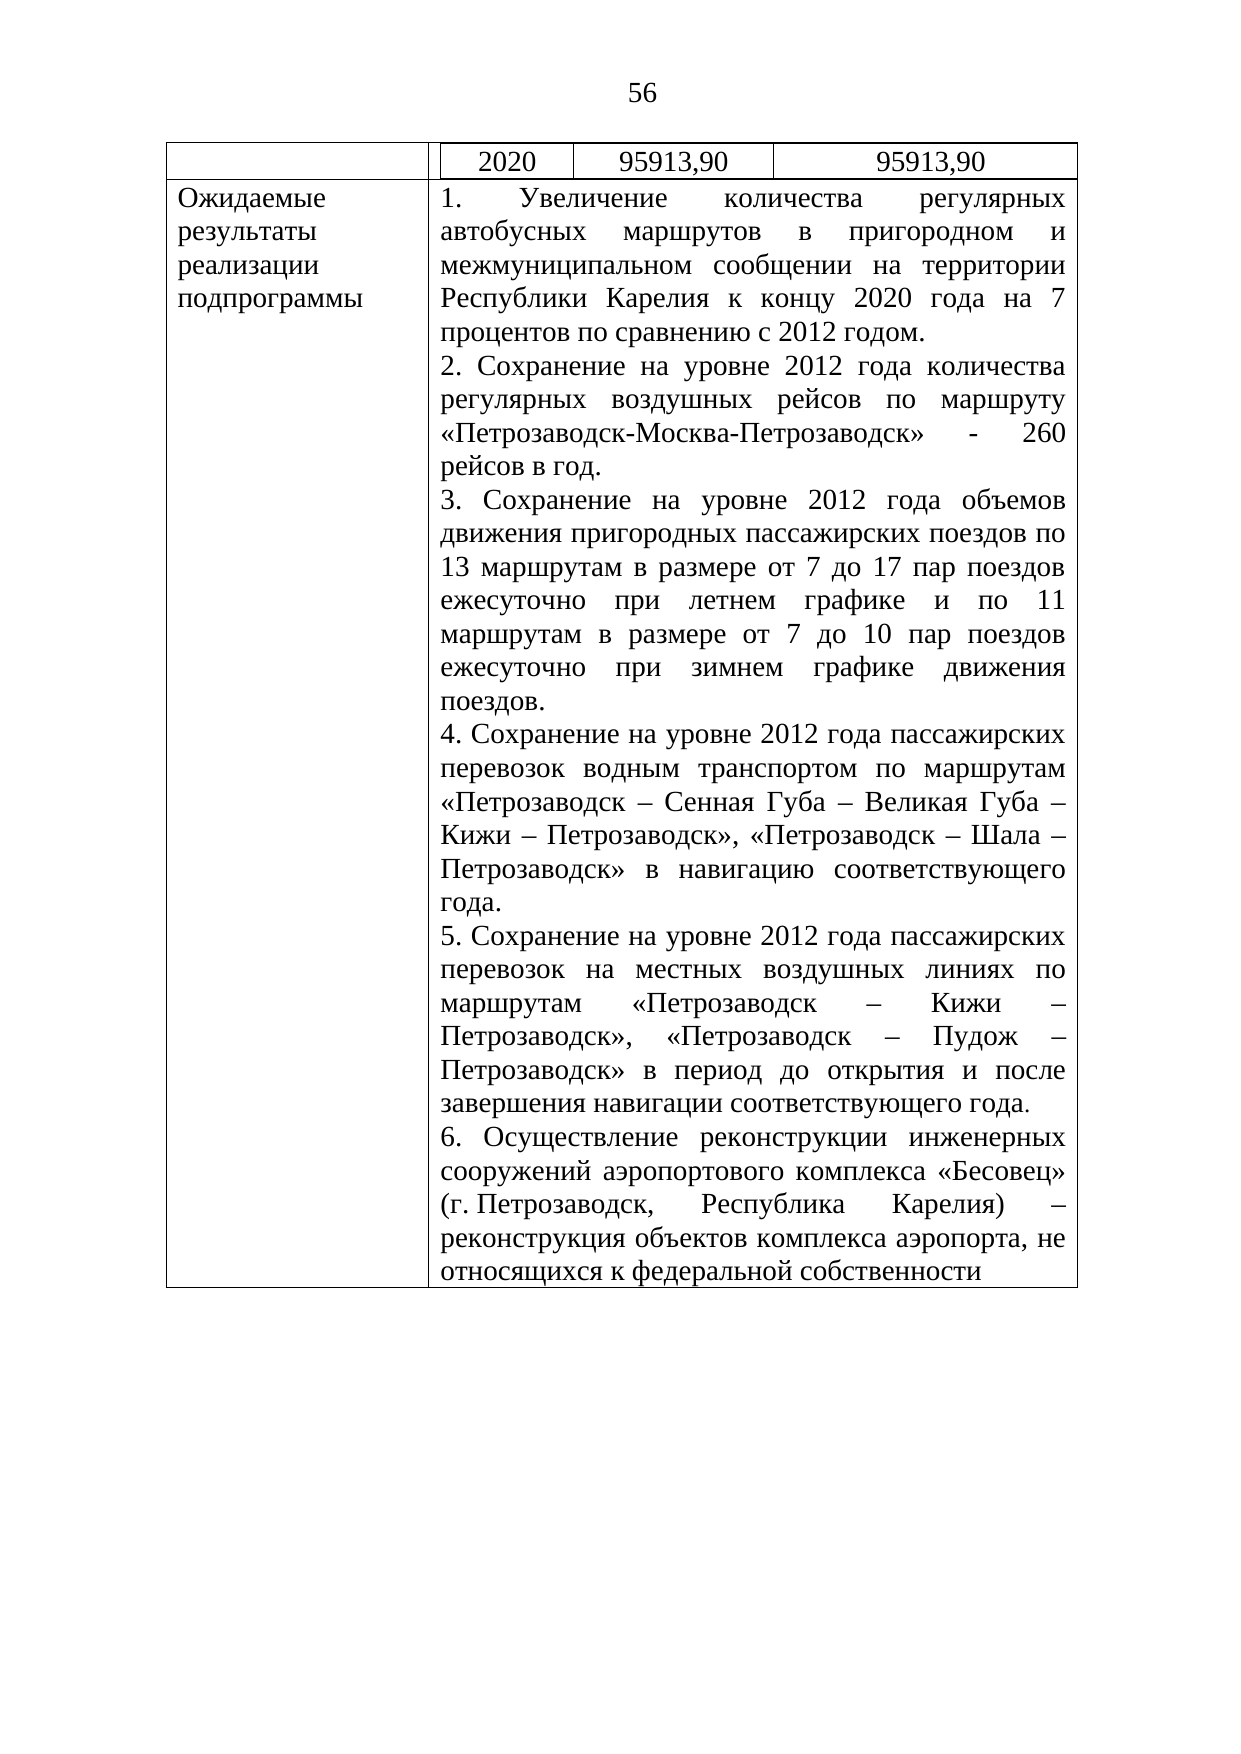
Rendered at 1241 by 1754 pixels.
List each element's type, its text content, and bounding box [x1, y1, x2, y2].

table_cell 1. Увеличение количества регулярных автобусных маршрутов в пригородном и межмуниципальном сообщении на территории Республики Карелия к концу 2020 года на 7 процентов по сравнению с 2012 годом. 2. Сохранение на уровне 2012 года количества регулярных воздушных рейсов по маршруту «Петрозаводск-Москва-Петрозаводск» - 260 рейсов в год. 3. Сохранение на уровне 2012 года объемов движения пригородных пассажирских поездов по 13 маршрутам в размере от 7 до 17 пар поездов ежесуточно при летнем графике и по 11 маршрутам в размере от 7 до 10 пар поездов ежесуточно при зимнем графике движения поездов. 4. Сохранение на уровне 2012 года пассажирских перевозок водным транспортом по маршрутам «Петрозаводск – Сенная Губа – Великая Губа – Кижи – Петрозаводск», «Петрозаводск – Шала – Петрозаводск» в навигацию соответствующего года. 5. Сохранение на уровне 2012 года пассажирских перевозок на местных воздушных линиях по маршрутам «Петрозаводск – Кижи – Петрозаводск», «Петрозаводск – Пудож – Петрозаводск» в период до открытия и после завершения навигации соответствующего года. 6. Осуществление реконструкции инженерных сооружений аэропортового комплекса «Бесовец» (г. Петрозаводск, Республика Карелия) – реконструкция объектов комплекса аэропорта, не относящихся к федеральной собственности [429, 180, 1077, 1287]
table_cell Ожидаемые результаты реализации подпрограммы [167, 180, 428, 1287]
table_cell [167, 143, 428, 179]
table_cell объем бюджетных ассигнований на реализацию подпрограммы составляет 687148,20 тыс. рублей, в том числе по годам, тыс. рублей: [774, 144, 1077, 178]
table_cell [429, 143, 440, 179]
